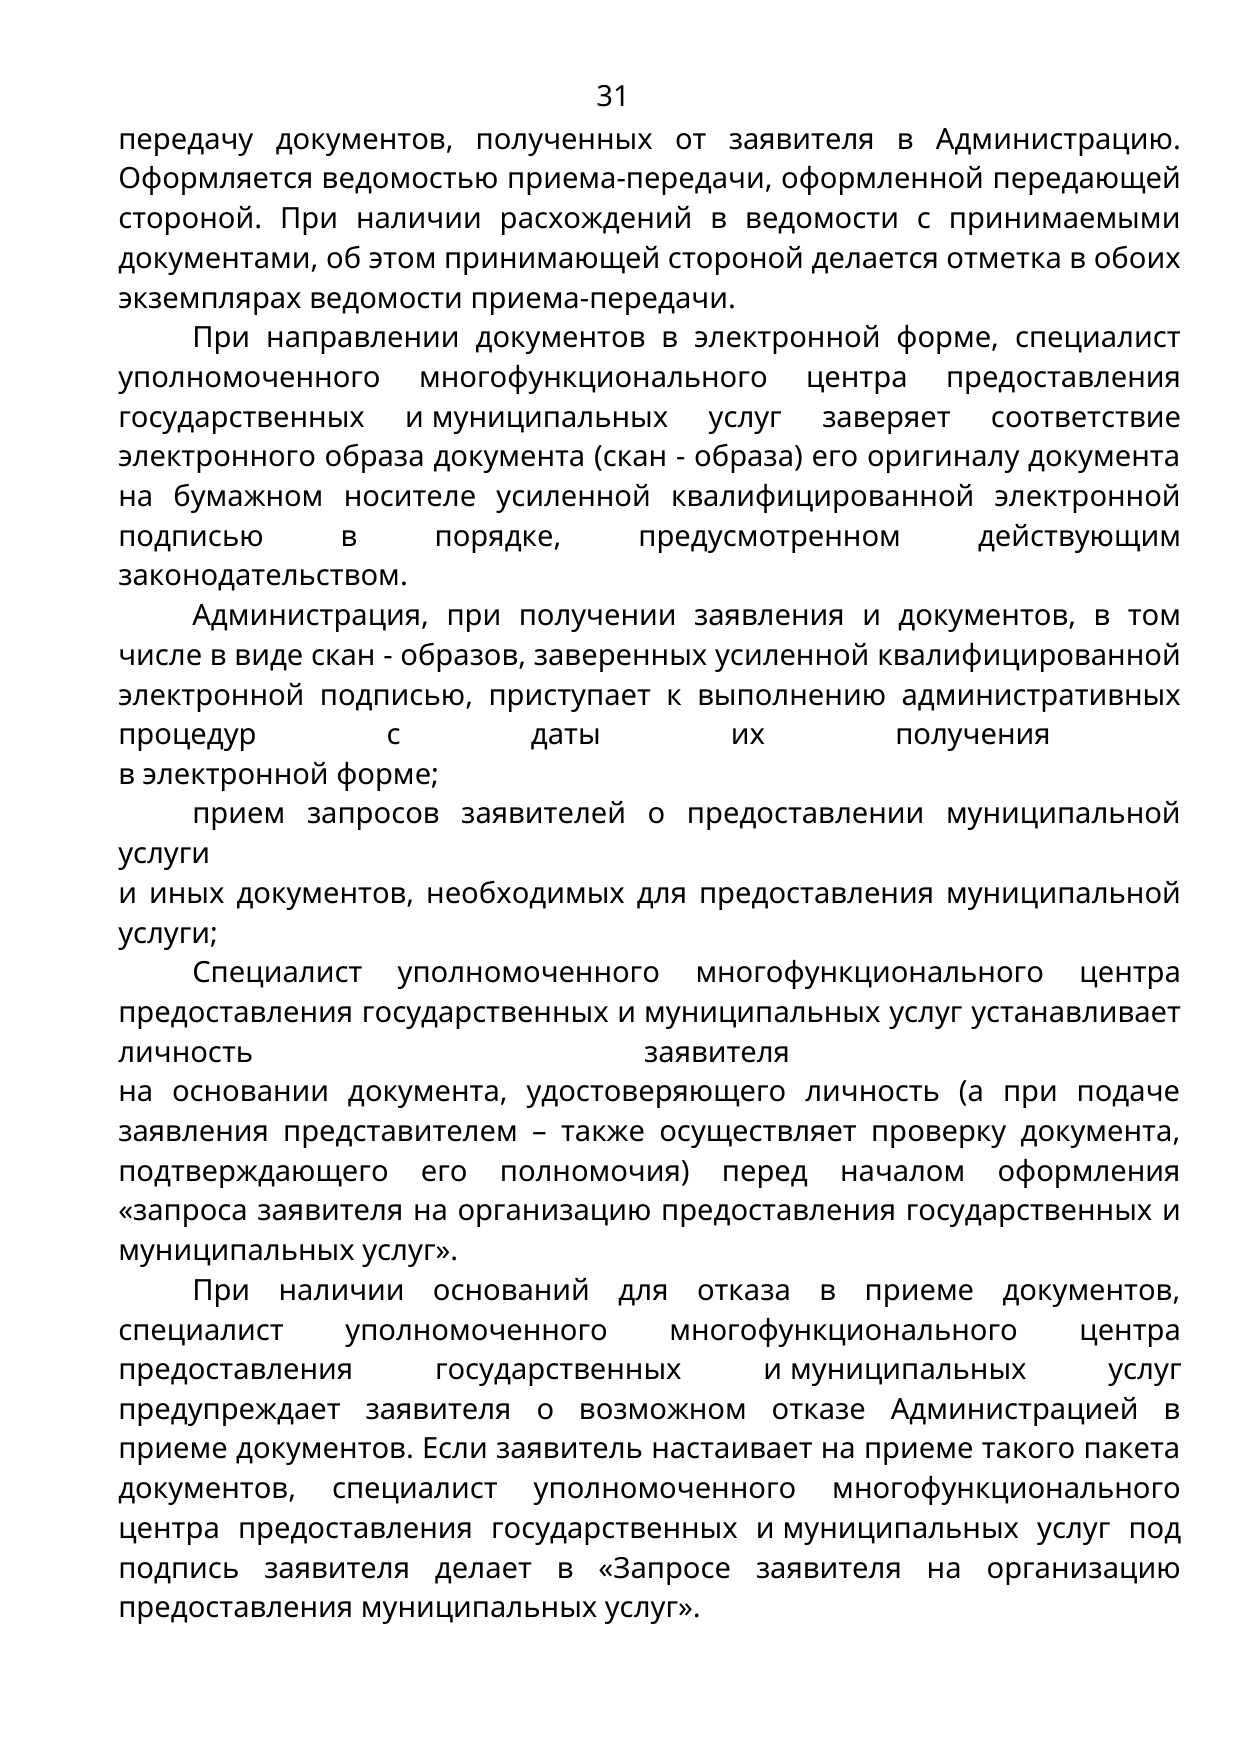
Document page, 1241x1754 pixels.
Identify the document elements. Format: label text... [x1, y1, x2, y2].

text При направлении документов в электронной форме, специалист уполномоченного многофункционального центра предоставления государственных и муниципальных услуг заверяет соответствие электронного образа документа (скан - образа) его оригиналу документа на бумажном носителе усиленной квалифицированной электронной подписью в порядке, предусмотренном действующим законодательством. [118, 317, 1181, 594]
text При наличии оснований для отказа в приеме документов, специалист уполномоченного многофункционального центра предоставления государственных и муниципальных услуг предупреждает заявителя о возможном отказе Администрацией в приеме документов. Если заявитель настаивает на приеме такого пакета документов, специалист уполномоченного многофункционального центра предоставления государственных и муниципальных услуг под подпись заявителя делает в «Запросе заявителя на организацию предоставления муниципальных услуг». [118, 1269, 1181, 1626]
text Специалист уполномоченного многофункционального центра предоставления государственных и муниципальных услуг устанавливает личность заявителя на основании документа, удостоверяющего личность (а при подаче заявления представителем – также осуществляет проверку документа, подтверждающего его полномочия) перед началом оформления «запроса заявителя на организацию предоставления государственных и муниципальных услуг». [118, 952, 1181, 1269]
text Администрация, при получении заявления и документов, в том числе в виде скан - образов, заверенных усиленной квалифицированной электронной подписью, приступает к выполнению административных процедур с даты их получения в электронной форме; [118, 594, 1181, 793]
text прием запросов заявителей о предоставлении муниципальной услуги и иных документов, необходимых для предоставления муниципальной услуги; [118, 793, 1181, 952]
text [118, 118, 1181, 317]
